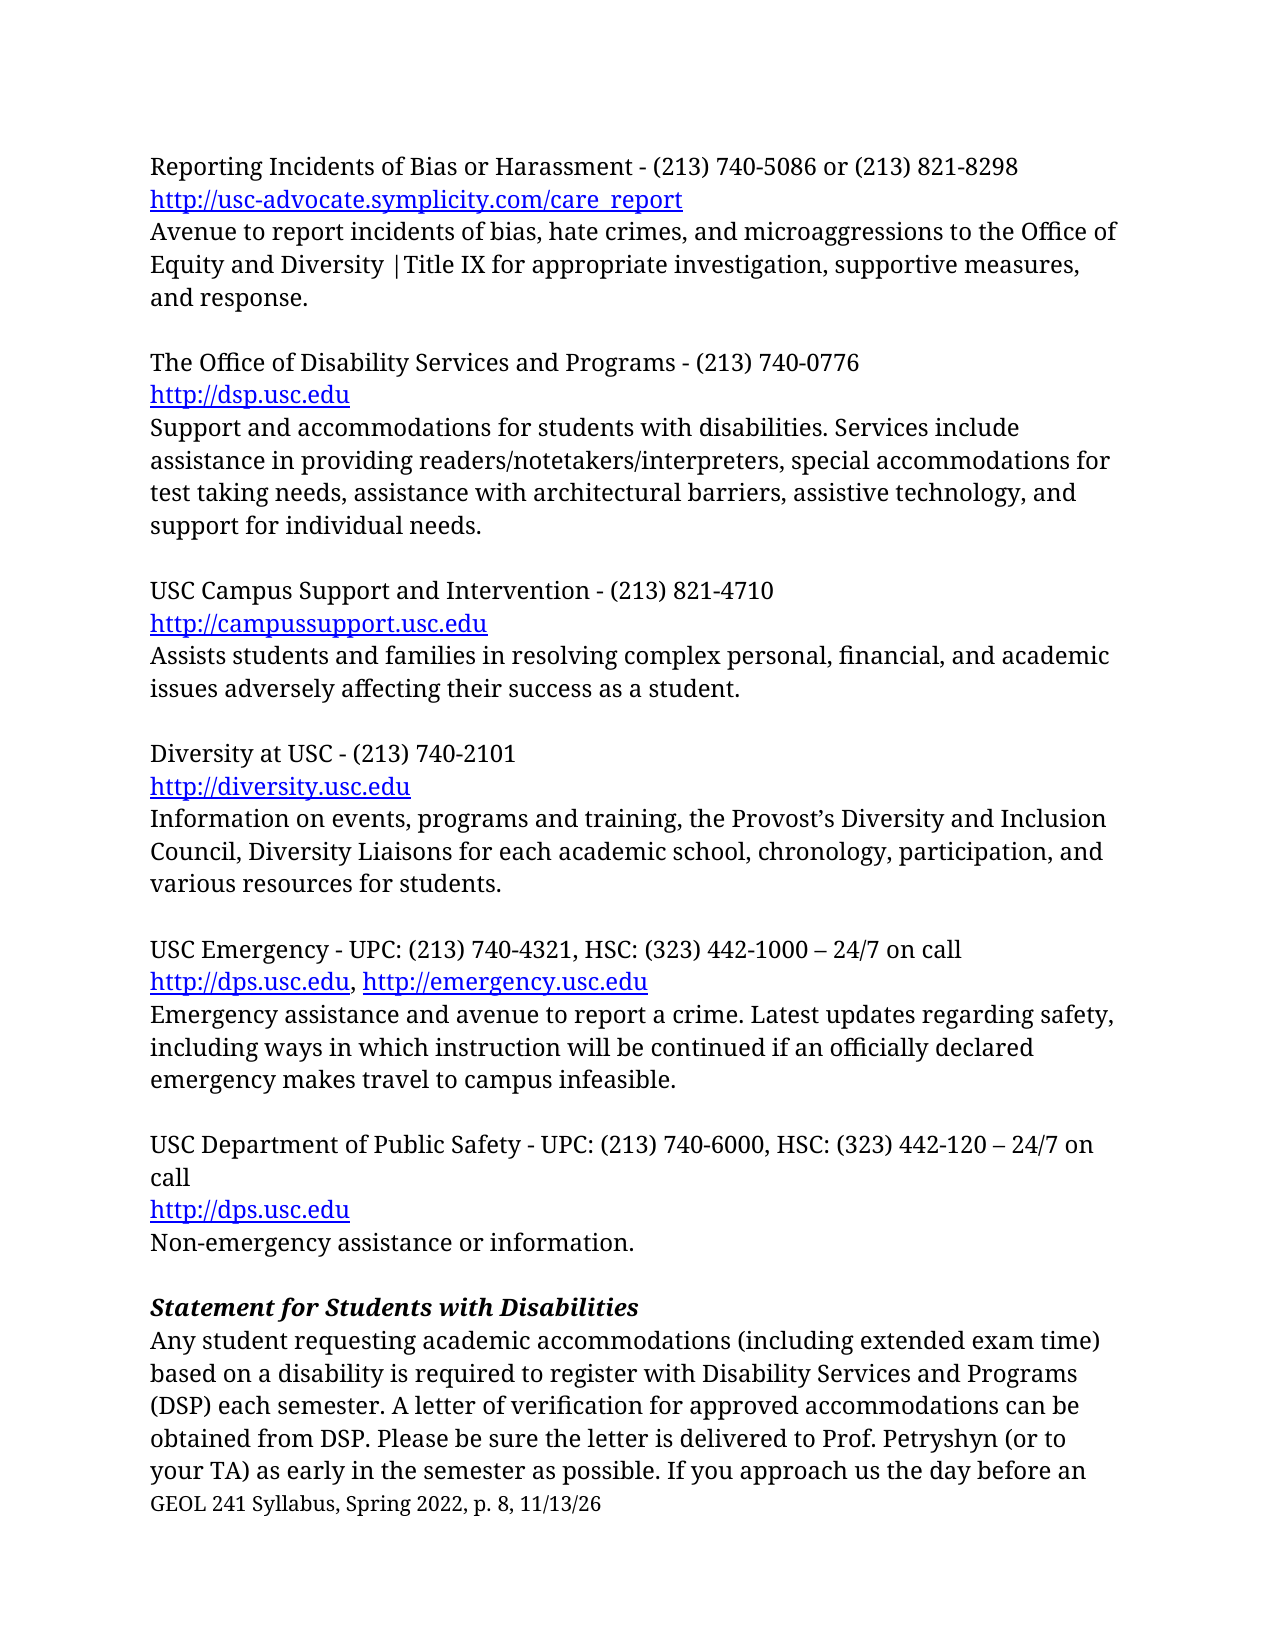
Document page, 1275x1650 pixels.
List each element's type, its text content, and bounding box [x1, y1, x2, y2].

text Reporting Incidents of Bias or Harassment - (213) 740-5086 or (213) 821-8298 [150, 150, 1125, 183]
text Non-emergency assistance or information. [150, 1226, 1125, 1258]
text Statement for Students with Disabilities [150, 1291, 1125, 1324]
text USC Campus Support and Intervention - (213) 821-4710 [150, 574, 1125, 606]
text http://dps.usc.edu [150, 1193, 1125, 1226]
text USC Emergency - UPC: (213) 740-4321, HSC: (323) 442-1000 – 24/7 on call [150, 932, 1125, 965]
text Diversity at USC - (213) 740-2101 [150, 737, 1125, 769]
text The Office of Disability Services and Programs - (213) 740-0776 [150, 346, 1125, 378]
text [150, 1324, 1125, 1487]
text http://usc-advocate.symplicity.com/care_report [150, 183, 1125, 215]
text http://diversity.usc.edu [150, 769, 1125, 802]
text Support and accommodations for students with disabilities. Services include assistance in providing readers/notetakers/interpreters, special accommodations for test taking needs, assistance with architectural barriers, assistive technology, and support for individual needs. [150, 411, 1125, 541]
text Information on events, programs and training, the Provost’s Diversity and Inclusion Council, Diversity Liaisons for each academic school, chronology, participation, and various resources for students. [150, 802, 1125, 900]
text USC Department of Public Safety - UPC: (213) 740-6000, HSC: (323) 442-120 – 24/7 on call [150, 1128, 1125, 1193]
text http://dps.usc.edu, http://emergency.usc.edu [150, 965, 1125, 998]
text Assists students and families in resolving complex personal, financial, and academic issues adversely affecting their success as a student. [150, 639, 1125, 704]
text Avenue to report incidents of bias, hate crimes, and microaggressions to the Office of Equity and Diversity |Title IX for appropriate investigation, supportive measures, and response. [150, 215, 1125, 313]
text Emergency assistance and avenue to report a crime. Latest updates regarding safety, including ways in which instruction will be continued if an officially declared emergency makes travel to campus infeasible. [150, 998, 1125, 1096]
text http://campussupport.usc.edu [150, 606, 1125, 639]
text http://dsp.usc.edu [150, 378, 1125, 411]
